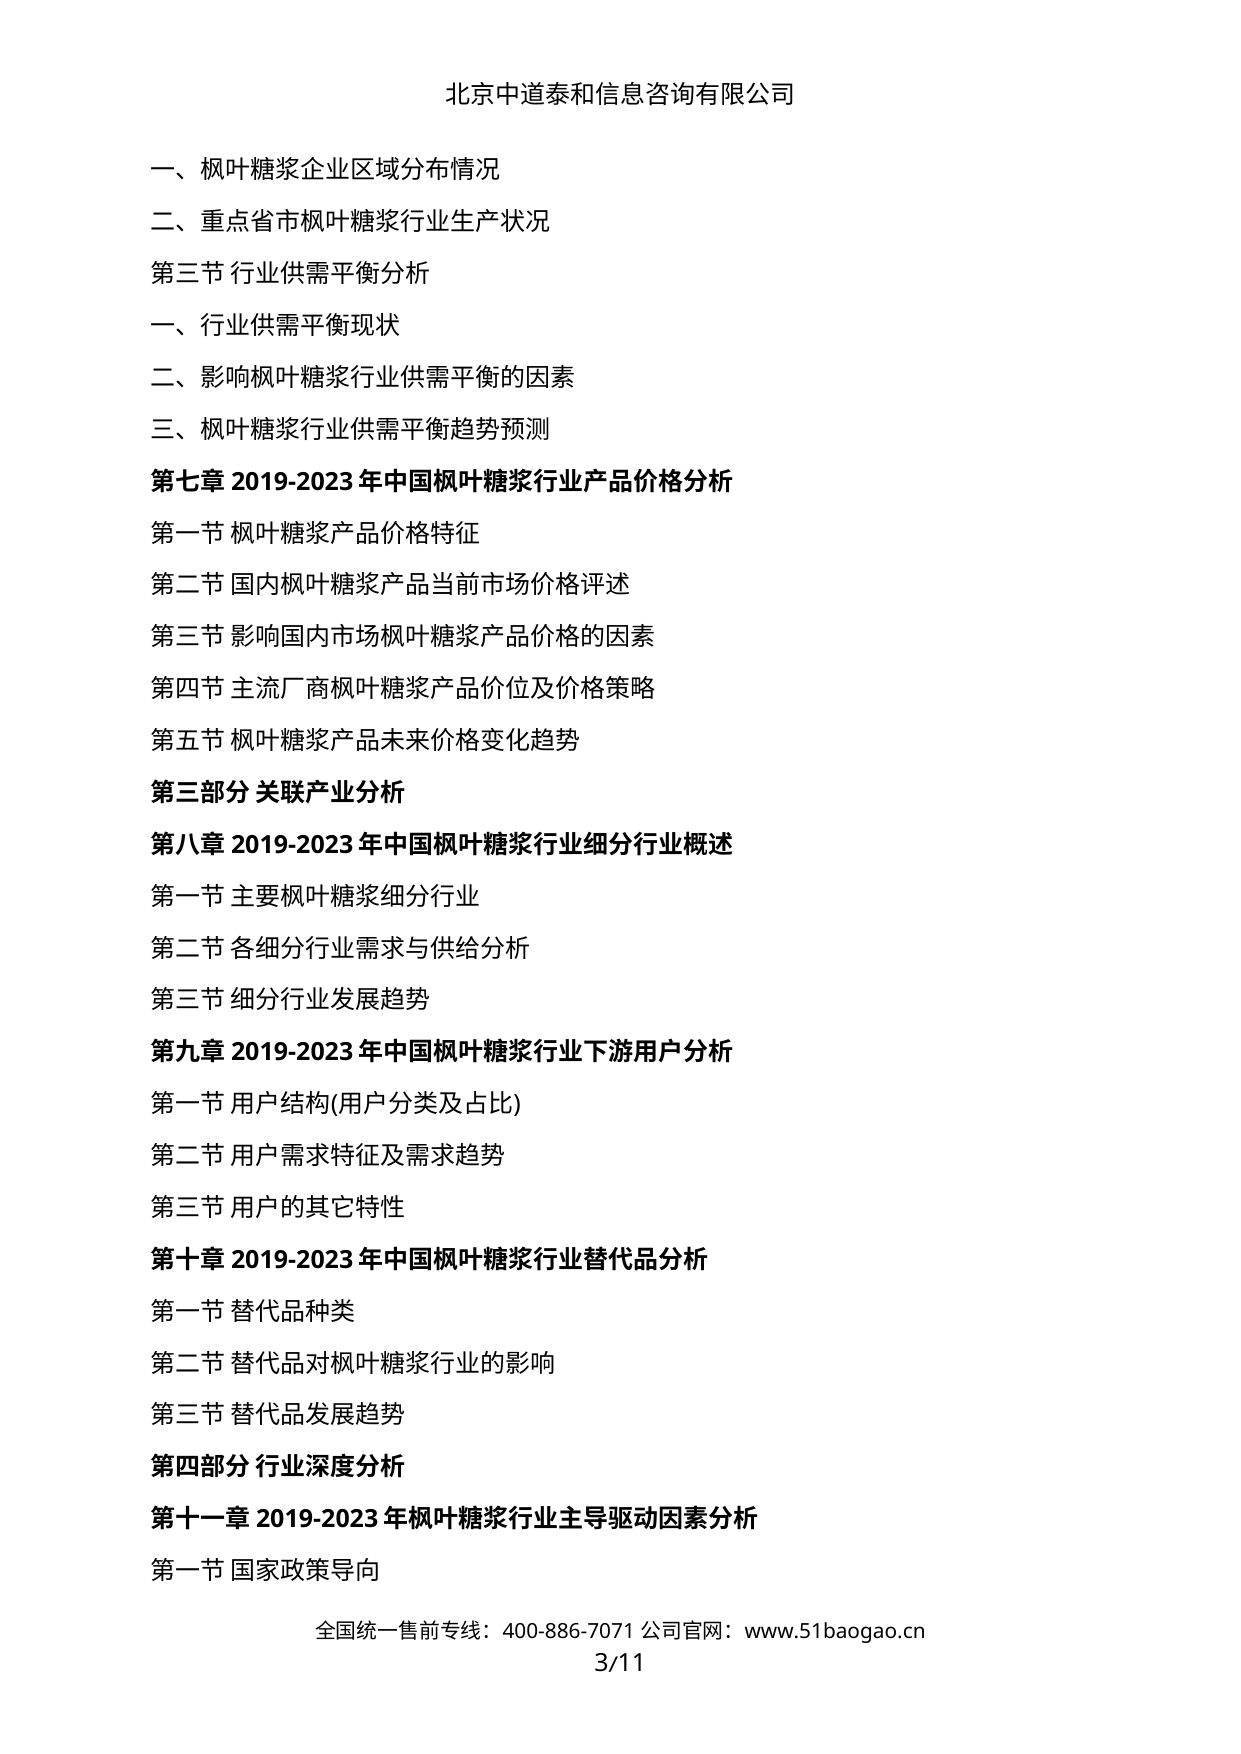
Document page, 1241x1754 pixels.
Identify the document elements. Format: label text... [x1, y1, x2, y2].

text 第三节 细分行业发展趋势 [150, 980, 1090, 1016]
text 第三节 替代品发展趋势 [150, 1395, 1090, 1431]
text 第九章 2019-2023年中国枫叶糖浆行业下游用户分析 [150, 1032, 1090, 1068]
text 第三节 行业供需平衡分析 [150, 254, 1090, 290]
text 第一节 主要枫叶糖浆细分行业 [150, 876, 1090, 912]
text 一、枫叶糖浆企业区域分布情况 [150, 150, 1090, 186]
text 第一节 用户结构(用户分类及占比) [150, 1084, 1090, 1120]
text 二、重点省市枫叶糖浆行业生产状况 [150, 202, 1090, 238]
text 第三节 用户的其它特性 [150, 1187, 1090, 1224]
text 第三部分 关联产业分析 [150, 772, 1090, 809]
text 二、影响枫叶糖浆行业供需平衡的因素 [150, 357, 1090, 394]
text 第四节 主流厂商枫叶糖浆产品价位及价格策略 [150, 669, 1090, 705]
text 第十一章 2019-2023年枫叶糖浆行业主导驱动因素分析 [150, 1499, 1090, 1535]
text 第二节 用户需求特征及需求趋势 [150, 1136, 1090, 1172]
text 第二节 国内枫叶糖浆产品当前市场价格评述 [150, 565, 1090, 601]
text 第一节 国家政策导向 [150, 1551, 1090, 1587]
text 第八章 2019-2023年中国枫叶糖浆行业细分行业概述 [150, 824, 1090, 861]
text 第一节 替代品种类 [150, 1291, 1090, 1327]
text 一、行业供需平衡现状 [150, 306, 1090, 342]
text 第四部分 行业深度分析 [150, 1447, 1090, 1483]
text 第七章 2019-2023年中国枫叶糖浆行业产品价格分析 [150, 461, 1090, 497]
text 第十章 2019-2023年中国枫叶糖浆行业替代品分析 [150, 1239, 1090, 1276]
text 三、枫叶糖浆行业供需平衡趋势预测 [150, 409, 1090, 446]
text 第一节 枫叶糖浆产品价格特征 [150, 513, 1090, 549]
text 第三节 影响国内市场枫叶糖浆产品价格的因素 [150, 617, 1090, 653]
text 第二节 各细分行业需求与供给分析 [150, 928, 1090, 964]
text 第五节 枫叶糖浆产品未来价格变化趋势 [150, 721, 1090, 757]
text 第二节 替代品对枫叶糖浆行业的影响 [150, 1343, 1090, 1379]
